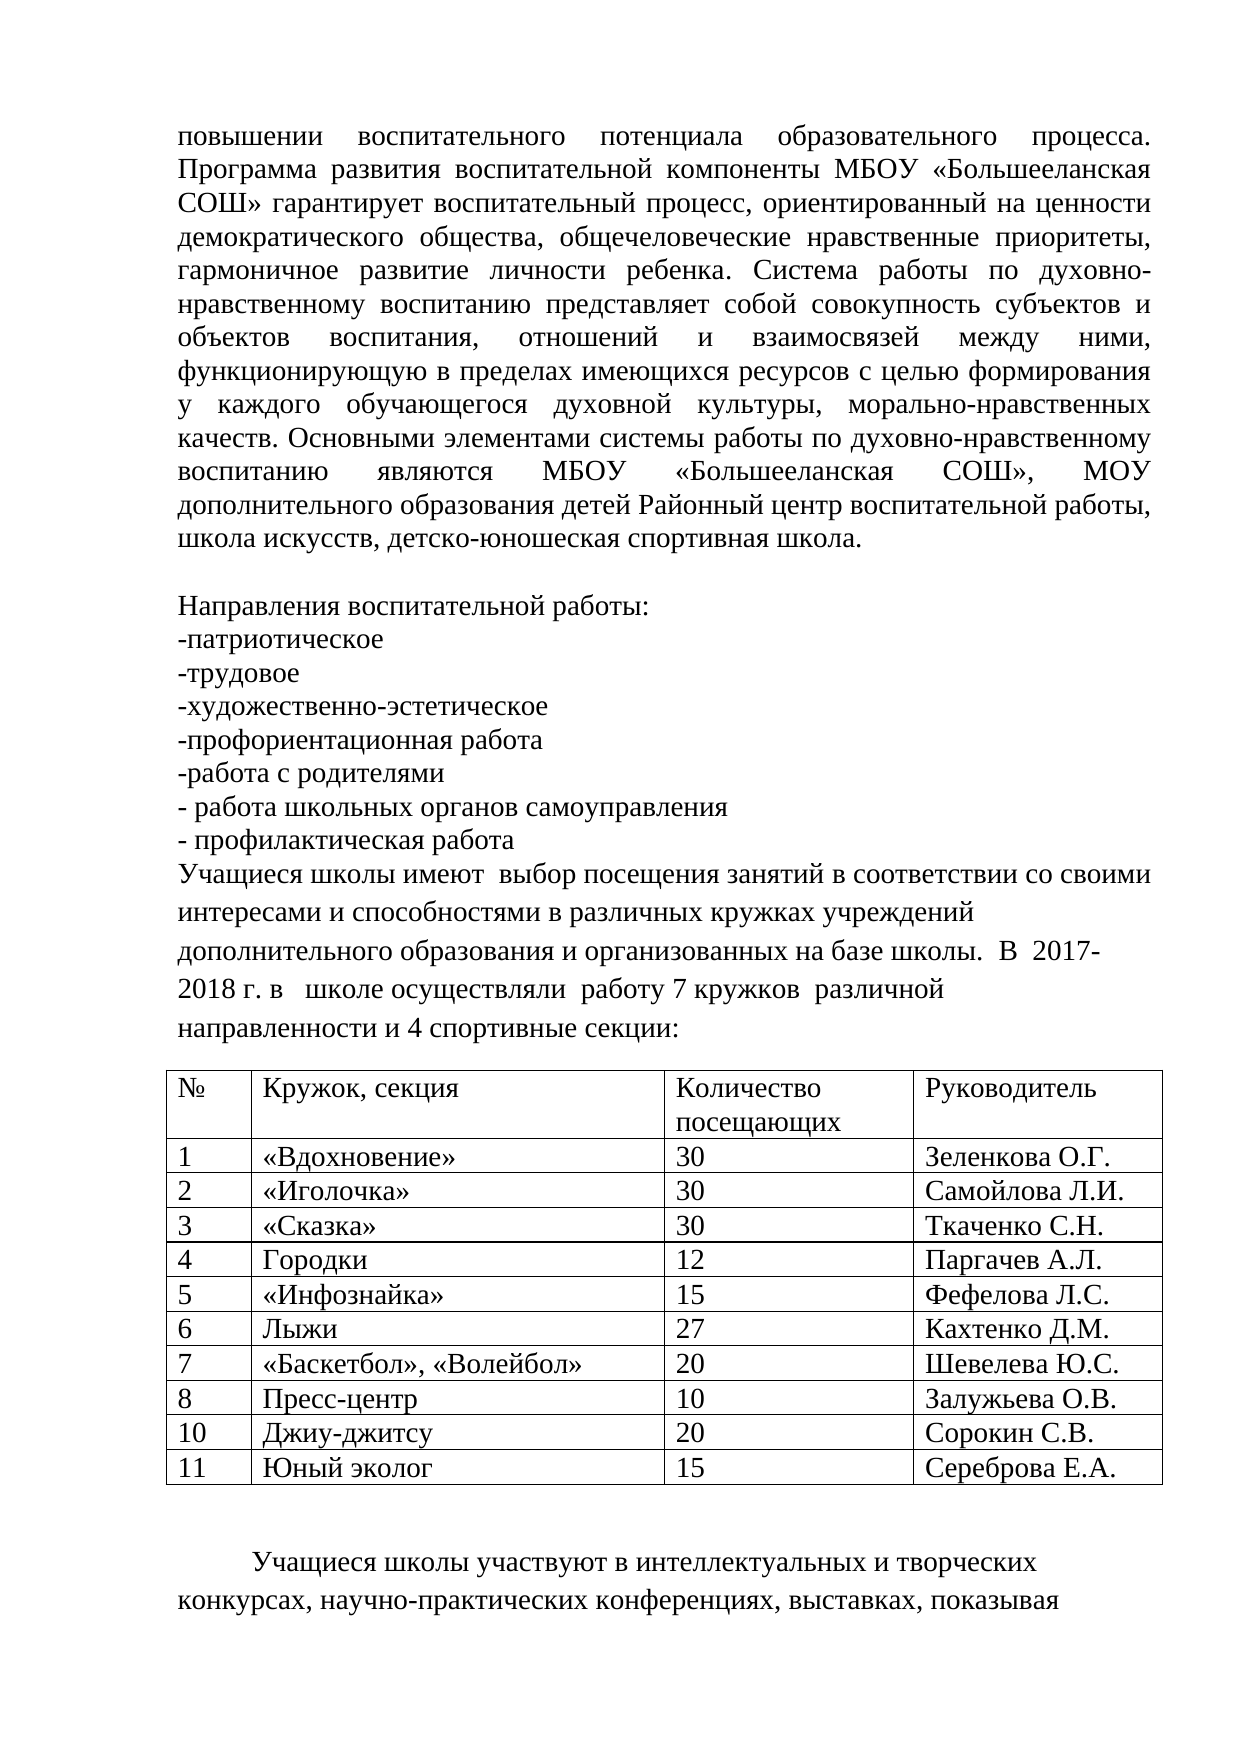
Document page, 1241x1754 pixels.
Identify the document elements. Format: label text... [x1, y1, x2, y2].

text -трудовое [177, 655, 1152, 688]
text Учащиеся школы имеют выбор посещения занятий в соответствии со своими интересами и способностями в различных кружках учреждений дополнительного образования и организованных на базе школы. В 2017-2018 г. в школе осуществляли работу 7 кружков различной направленности и 4 спортивные секции: [177, 856, 1152, 1044]
table_header Количество посещающих [665, 1071, 913, 1138]
table_cell 10 [665, 1381, 913, 1414]
table_cell 2 [167, 1173, 251, 1207]
table_cell 27 [665, 1312, 913, 1345]
table_cell Джиу-джитсу [252, 1415, 664, 1449]
table_cell Фефелова Л.С. [914, 1277, 1162, 1311]
table_cell 1 [167, 1139, 251, 1172]
table_cell «Инфознайка» [252, 1277, 664, 1311]
table_cell 11 [167, 1450, 251, 1483]
table_header Руководитель [914, 1071, 1162, 1138]
table_cell Лыжи [252, 1312, 664, 1345]
table_header № [167, 1071, 251, 1138]
table_cell Городки [252, 1243, 664, 1276]
text - работа школьных органов самоуправления [177, 789, 1152, 822]
table_cell 4 [167, 1243, 251, 1276]
table_cell Паргачев А.Л. [914, 1243, 1162, 1276]
table_cell Зеленкова О.Г. [914, 1139, 1162, 1172]
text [177, 1544, 1152, 1616]
table_cell Сереброва Е.А. [914, 1450, 1162, 1483]
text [177, 118, 1152, 554]
table_cell Пресс-центр [252, 1381, 664, 1414]
table_cell 30 [665, 1208, 913, 1241]
table_cell Юный эколог [252, 1450, 664, 1483]
text -профориентационная работа [177, 722, 1152, 755]
table_cell 15 [665, 1277, 913, 1311]
table_cell Ткаченко С.Н. [914, 1208, 1162, 1241]
text - профилактическая работа [177, 822, 1152, 856]
table_cell 7 [167, 1346, 251, 1380]
table_cell 30 [665, 1139, 913, 1172]
table_cell 20 [665, 1346, 913, 1380]
table_cell 10 [167, 1415, 251, 1449]
table_cell «Сказка» [252, 1208, 664, 1241]
table_cell 20 [665, 1415, 913, 1449]
table_header Кружок, секция [252, 1071, 664, 1138]
table_cell 30 [665, 1173, 913, 1207]
table_cell Залужьева О.В. [914, 1381, 1162, 1414]
table_cell Шевелева Ю.С. [914, 1346, 1162, 1380]
table_cell 8 [167, 1381, 251, 1414]
table_cell «Иголочка» [252, 1173, 664, 1207]
table_cell «Баскетбол», «Волейбол» [252, 1346, 664, 1380]
table_cell Сорокин С.В. [914, 1415, 1162, 1449]
table_cell «Вдохновение» [252, 1139, 664, 1172]
table_cell 5 [167, 1277, 251, 1311]
text -патриотическое [177, 621, 1152, 655]
table_cell 3 [167, 1208, 251, 1241]
text -художественно-эстетическое [177, 688, 1152, 722]
table_cell 6 [167, 1312, 251, 1345]
text Направления воспитательной работы: [177, 588, 1152, 621]
table_cell 15 [665, 1450, 913, 1483]
table_cell Кахтенко Д.М. [914, 1312, 1162, 1345]
text -работа с родителями [177, 755, 1152, 789]
table_cell Самойлова Л.И. [914, 1173, 1162, 1207]
table_cell 12 [665, 1243, 913, 1276]
